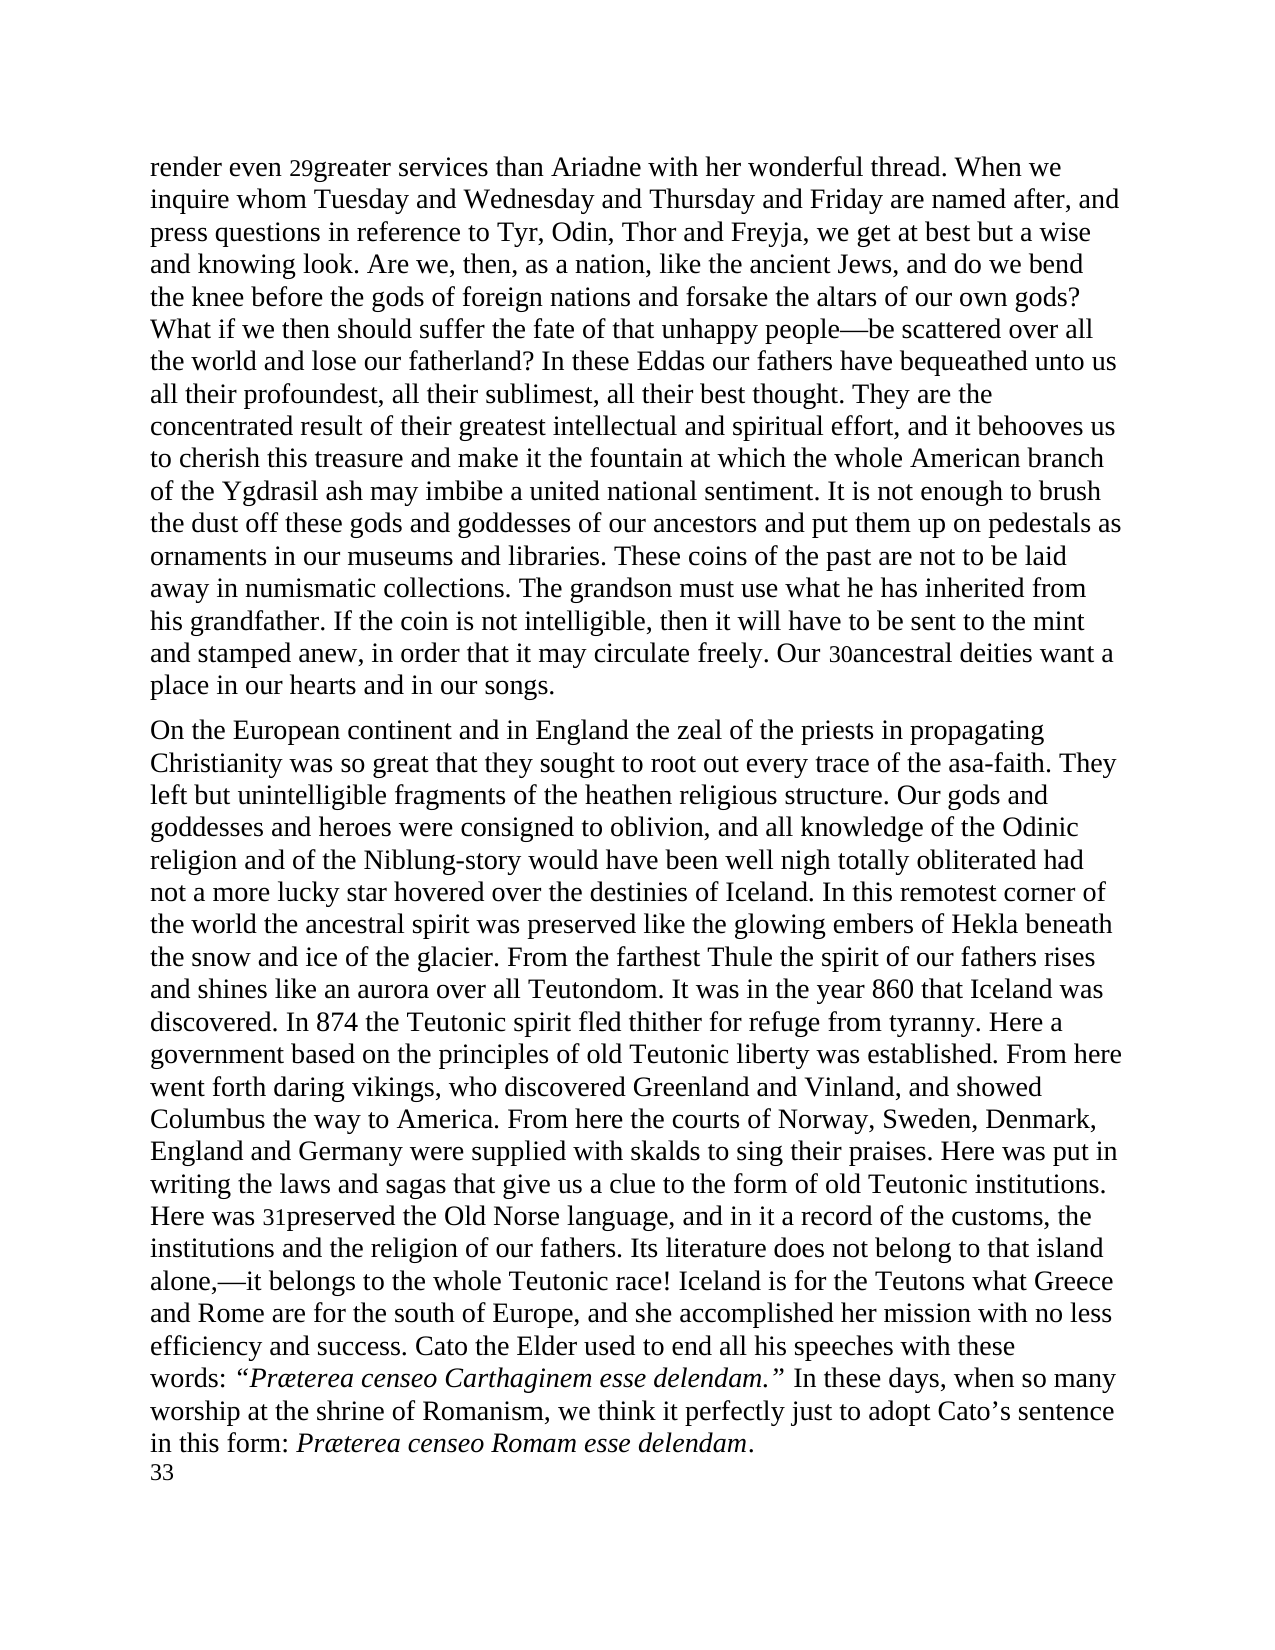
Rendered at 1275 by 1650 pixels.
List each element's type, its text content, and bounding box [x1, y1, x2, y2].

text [150, 150, 1125, 701]
text On the European continent and in England the zeal of the priests in propagating Christianity was so great that they sought to root out every trace of the asa-faith. They left but unintelligible fragments of the heathen religious structure. Our gods and goddesses and heroes were consigned to oblivion, and all knowledge of the Odinic religion and of the Niblung-story would have been well nigh totally obliterated had not a more lucky star hovered over the destinies of Iceland. In this remotest corner of the world the ancestral spirit was preserved like the glowing embers of Hekla beneath the snow and ice of the glacier. From the farthest Thule the spirit of our fathers rises and shines like an aurora over all Teutondom. It was in the year 860 that Iceland was discovered. In 874 the Teutonic spirit fled thither for refuge from tyranny. Here a government based on the principles of old Teutonic liberty was established. From here went forth daring vikings, who discovered Greenland and Vinland, and showed Columbus the way to America. From here the courts of Norway, Sweden, Denmark, England and Germany were supplied with skalds to sing their praises. Here was put in writing the laws and sagas that give us a clue to the form of old Teutonic institutions. Here was 31preserved the Old Norse language, and in it a record of the customs, the institutions and the religion of our fathers. Its literature does not belong to that island alone,—it belongs to the whole Teutonic race! Iceland is for the Teutons what Greece and Rome are for the south of Europe, and she accomplished her mission with no less efficiency and success. Cato the Elder used to end all his speeches with these words: “Præterea censeo Carthaginem esse delendam.” In these days, when so many worship at the shrine of Romanism, we think it perfectly just to adopt Cato’s sentence in this form: Præterea censeo Romam esse delendam. [150, 713, 1125, 1458]
text 33 [150, 1458, 1125, 1486]
